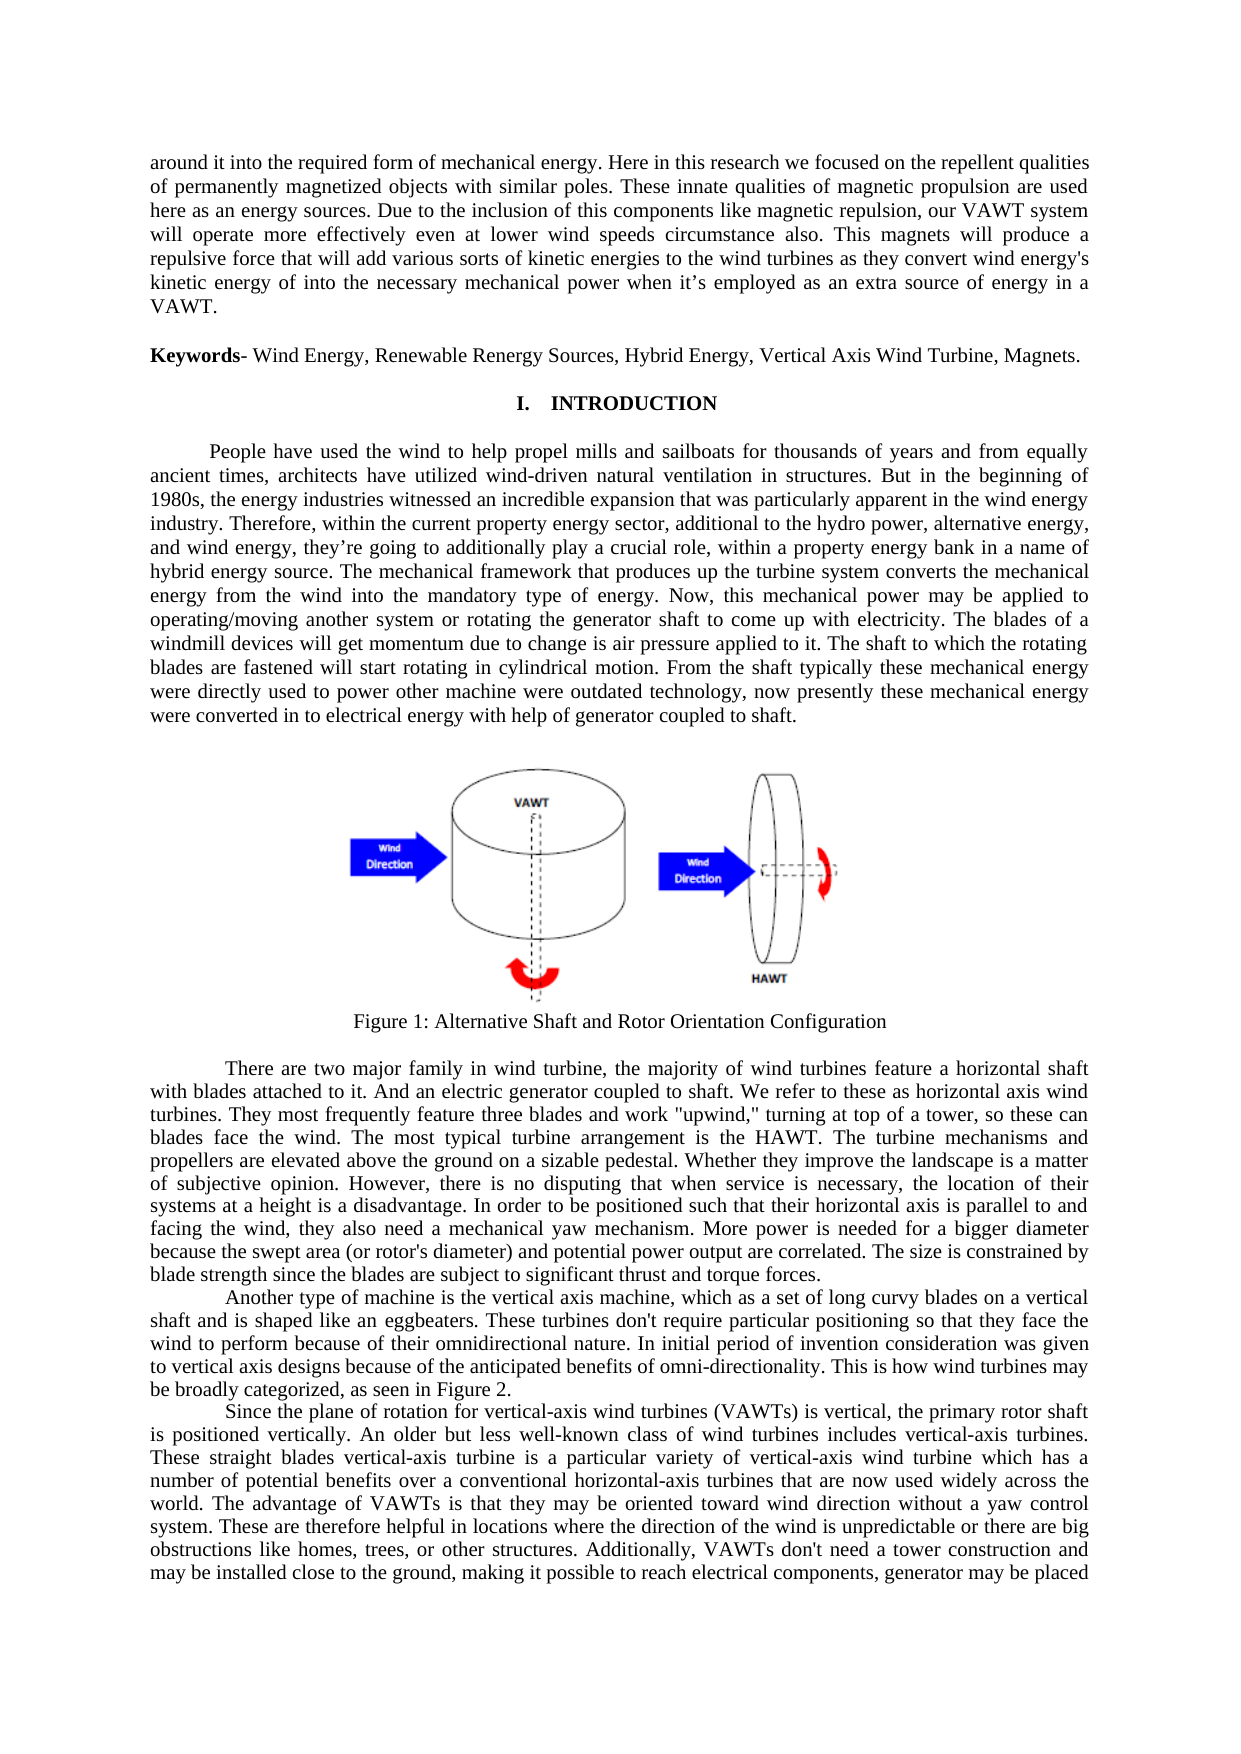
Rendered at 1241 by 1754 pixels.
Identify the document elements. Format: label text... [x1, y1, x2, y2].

text People have used the wind to help propel mills and sailboats for thousands of years and from equally ancient times, architects have utilized wind-driven natural ventilation in structures. But in the beginning of 1980s, the energy industries witnessed an incredible expansion that was particularly apparent in the wind energy industry. Therefore, within the current property energy sector, additional to the hydro power, alternative energy, and wind energy, they’re going to additionally play a crucial role, within a property energy bank in a name of hybrid energy source. The mechanical framework that produces up the turbine system converts the mechanical energy from the wind into the mandatory type of energy. Now, this mechanical power may be applied to operating/moving another system or rotating the generator shaft to come up with electricity. The blades of a windmill devices will get momentum due to change is air pressure applied to it. The shaft to which the rotating blades are fastened will start rotating in cylindrical motion. From the shaft typically these mechanical energy were directly used to power other machine were outdated technology, now presently these mechanical energy were converted in to electrical energy with help of generator coupled to shaft. [150, 439, 1090, 727]
text Another type of machine is the vertical axis machine, which as a set of long curvy blades on a vertical shaft and is shaped like an-eggbeaters. These turbines don't require particular positioning so that they face the wind to perform because of their omnidirectional nature. In initial period of invention consideration was given to vertical axis designs because of the anticipated benefits of omni-directionality. This is how wind turbines may be broadly categorized, as seen in Figure 2. [150, 1286, 1090, 1401]
text Keywords- Wind Energy, Renewable Renergy Sources, Hybrid Energy, Vertical Axis Wind Turbine, Magnets. [150, 342, 1090, 367]
text There are two major family in wind turbine, the majority of wind turbines feature a horizontal shaft with blades attached to it. And an electric generator coupled to shaft. We refer to these as horizontal axis wind turbines. They most frequently feature three blades and work "upwind," turning at top of a tower, so these can blades face the wind. The most typical turbine arrangement is the HAWT. The turbine mechanisms and propellers are elevated above the ground on a sizable pedestal. Whether they improve the landscape is a matter of subjective opinion. However, there is no disputing that when service is necessary, the location of their systems at a height is a disadvantage. In order to be positioned such that their horizontal axis is parallel to and facing the wind, they also need a mechanical yaw mechanism. More power is needed for a bigger diameter because the swept area (or rotor's diameter) and potential power output are correlated. The size is constrained by blade strength since the blades are subject to significant thrust and torque forces. [150, 1057, 1090, 1286]
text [150, 1401, 1090, 1584]
text Figure 1: Alternative Shaft and Rotor Orientation Configuration [150, 1009, 1090, 1033]
picture [304, 751, 936, 1009]
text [150, 150, 1090, 318]
subtitle INTRODUCTION [150, 391, 1090, 415]
